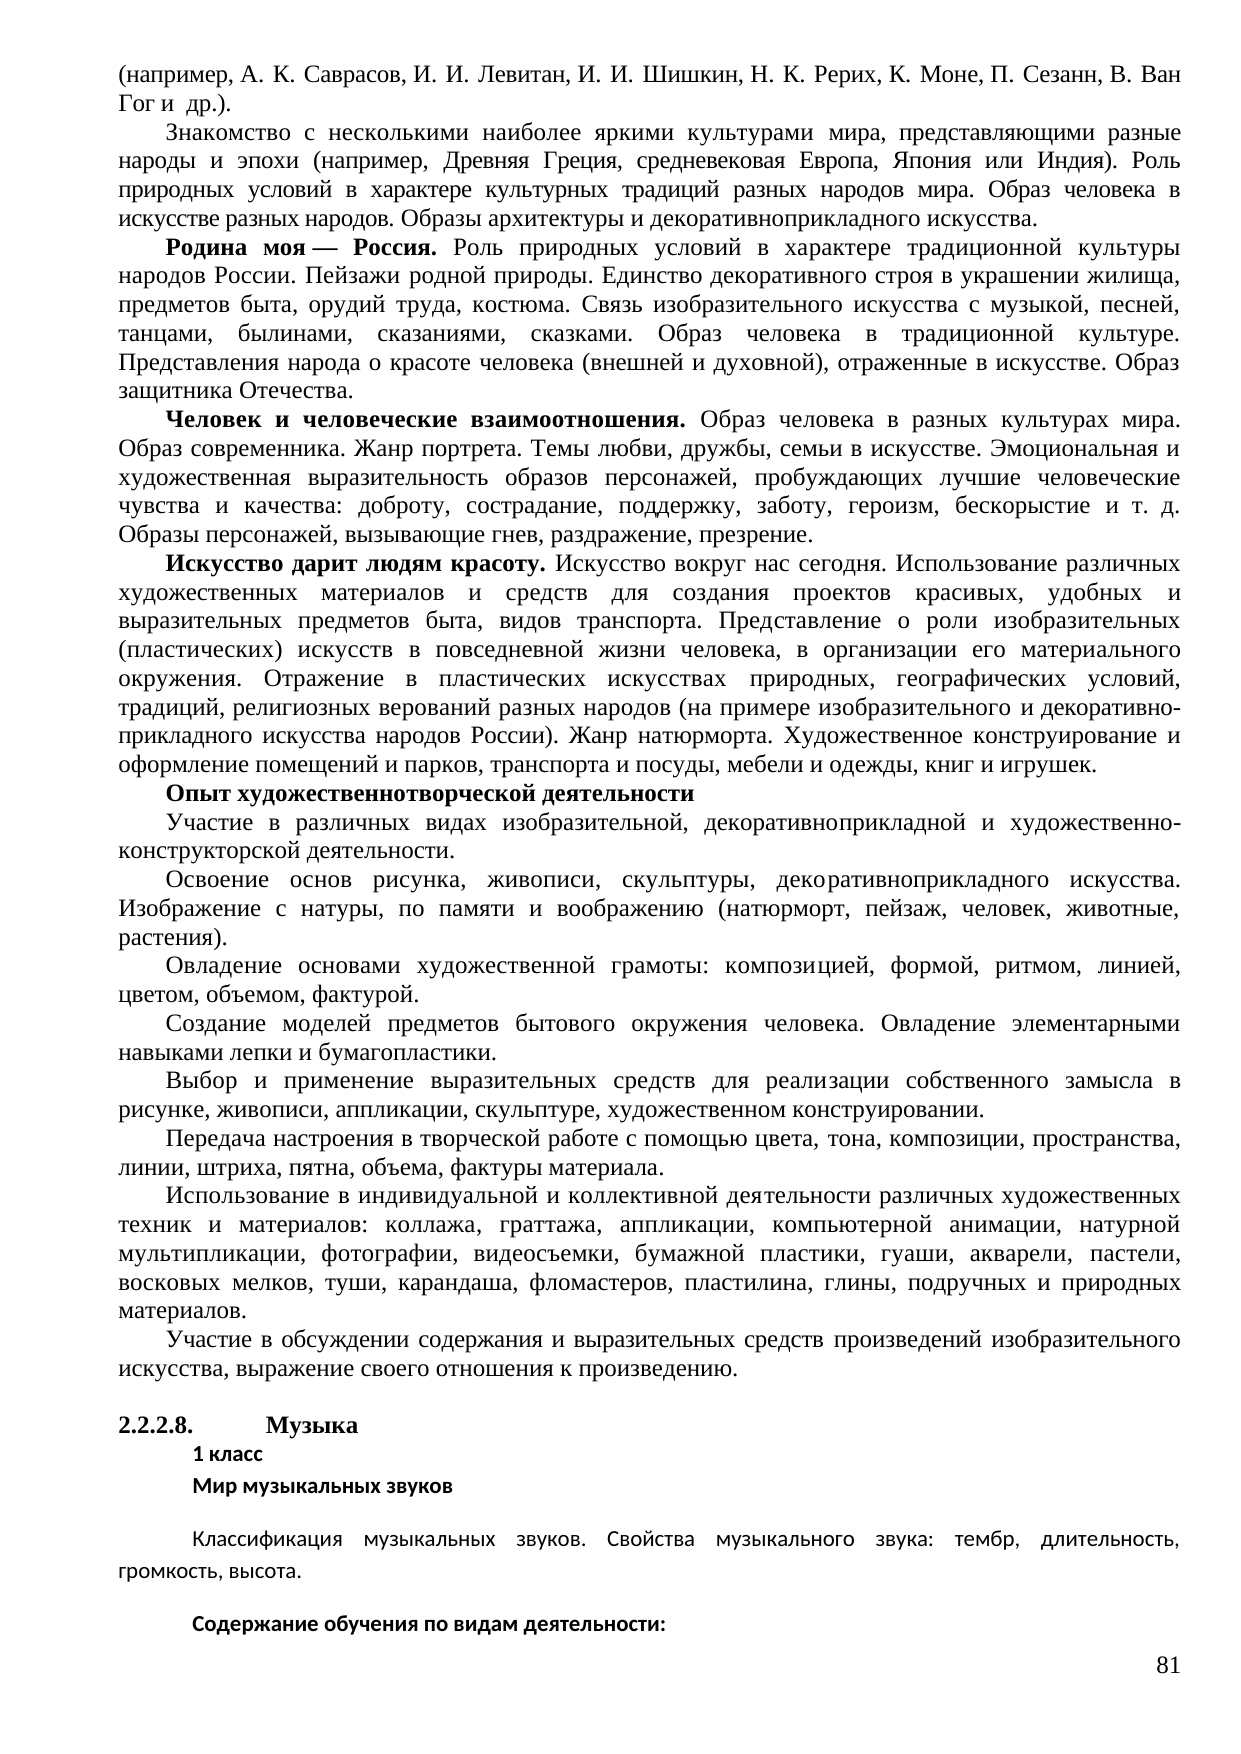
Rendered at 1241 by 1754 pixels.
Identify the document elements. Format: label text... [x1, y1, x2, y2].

text Мир музыкальных звуков [118, 1471, 1181, 1499]
text Выбор и применение выразительных средств для реализации собственного замысла в рисунке, живописи, аппликации, скульптуре, художественном конструировании. [118, 1065, 1181, 1123]
text Освоение основ рисунка, живописи, скульптуры, декоративно­прикладного искусства. Изображение с натуры, по памяти и воображению (натюрморт, пейзаж, человек, животные, растения). [118, 864, 1181, 950]
text Родина моя — Россия. Роль природных условий в характере традиционной культуры народов России. Пейзажи родной природы. Единство декоративного строя в украшении жилища, предметов быта, орудий труда, костюма. Связь изобразительного искусства с музыкой, песней, танцами, былинами, сказаниями, сказками. Образ человека в традиционной культуре. Представления народа о красоте человека (внешней и духовной), отраженные в искусстве. Образ защитника Отечества. [118, 232, 1181, 404]
text Человек и человеческие взаимоотношения. Образ человека в разных культурах мира. Образ современника. Жанр портрета. Темы любви, дружбы, семьи в искусстве. Эмоциональная и художественная выразительность образов персонажей, пробуждающих лучшие человеческие чувства и качества: доброту, сострадание, поддержку, заботу, героизм, бескорыстие и т. д. Образы персонажей, вызывающие гнев, раздражение, презрение. [118, 404, 1181, 548]
text Опыт художественно­творческой деятельности [118, 778, 1181, 807]
text 1 класс [118, 1439, 1181, 1467]
text Знакомство с несколькими наиболее яркими культурами мира, представляющими разные народы и эпохи (например, Древняя Греция, средневековая Европа, Япония или Индия). Роль природных условий в характере культурных традиций разных народов мира. Образ человека в искусстве разных народов. Образы архитектуры и декоративно­прикладного искусства. [118, 117, 1181, 232]
text Создание моделей предметов бытового окружения человека. Овладение элементарными навыками лепки и бумагопластики. [118, 1008, 1181, 1065]
text Использование в индивидуальной и коллективной деятельности различных художественных техник и материалов: коллажа, граттажа, аппликации, компьютерной анимации, натурной мультипликации, фотографии, видеосъемки, бумажной пластики, гуаши, акварели, пастели, восковых мелков, туши, карандаша, фломастеров, пластилина, глины, подручных и природных материалов. [118, 1180, 1181, 1324]
subtitle Музыка [118, 1410, 1181, 1439]
text Овладение основами художественной грамоты: композицией, формой, ритмом, линией, цветом, объемом, фактурой. [118, 950, 1181, 1008]
text Содержание обучения по видам деятельности: [118, 1609, 1181, 1637]
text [118, 59, 1181, 117]
text Классификация музыкальных звуков. Свойства музыкального звука: тембр, длительность, громкость, высота. [118, 1524, 1181, 1584]
text Участие в различных видах изобразительной, декоративно­прикладной и художественно­конструкторской деятельности. [118, 807, 1181, 864]
text Участие в обсуждении содержания и выразительных средств произведений изобразительного искусства, выражение своего отношения к произведению. [118, 1324, 1181, 1382]
text Искусство дарит людям красоту. Искусство вокруг нас сегодня. Использование различных художественных материалов и средств для создания проектов красивых, удобных и выразительных предметов быта, видов транспорта. Представление о роли изобразительных (пластических) искусств в повседневной жизни человека, в организации его материального окружения. Отражение в пластических искусствах природных, географических условий, традиций, религиозных верований разных народов (на примере изобразительного и декоративно­прикладного искусства народов России). Жанр натюрморта. Художественное конструирование и оформление помещений и парков, транспорта и посуды, мебели и одежды, книг и игрушек. [118, 548, 1181, 778]
text Передача настроения в творческой работе с помощью цвета, тона, композиции, пространства, линии, штриха, пятна, объема, фактуры материала. [118, 1123, 1181, 1180]
